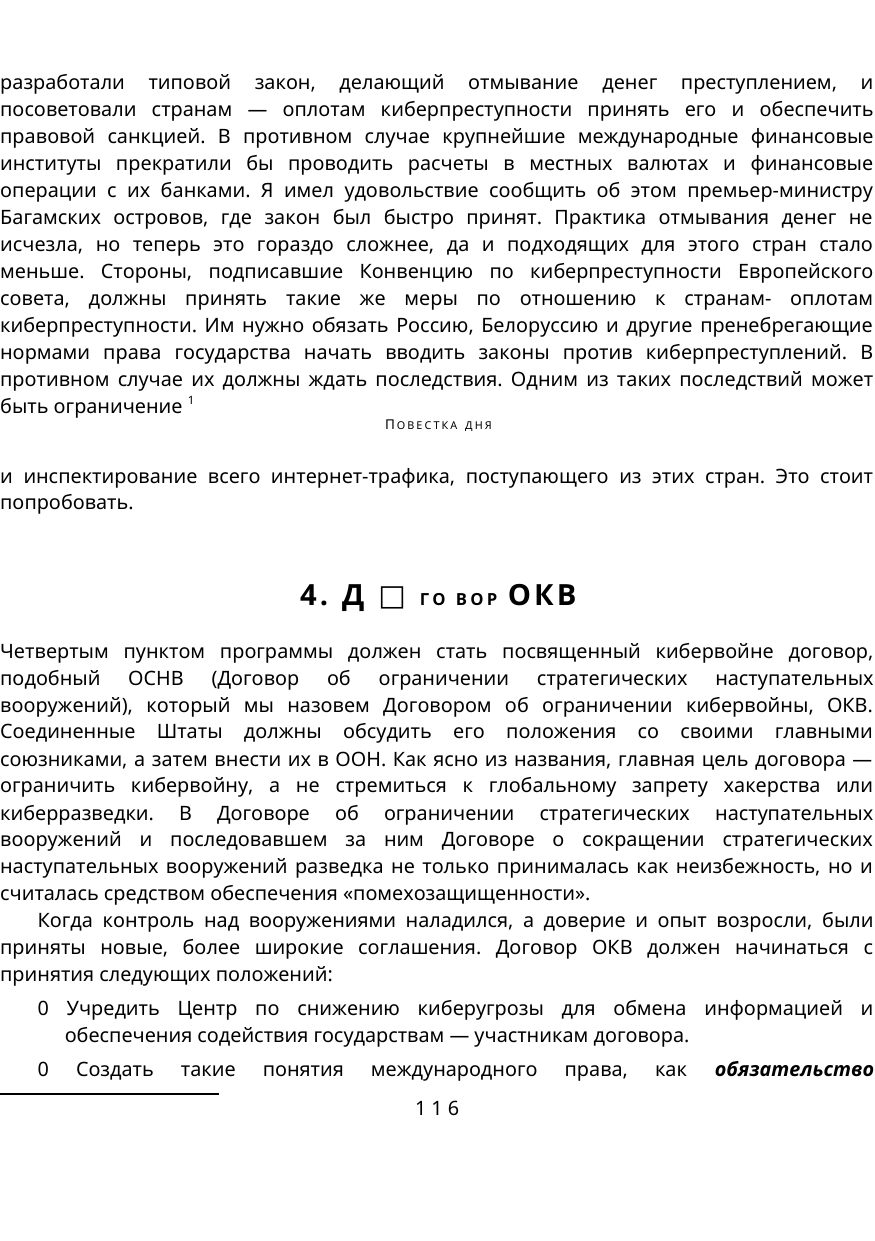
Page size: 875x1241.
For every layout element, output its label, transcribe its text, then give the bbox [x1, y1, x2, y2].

text Повестка дня [2, 419, 874, 432]
text 4. Д □ ГО ВОР ОКВ [2, 582, 874, 611]
text Четвертым пунктом программы должен стать посвященный кибервойне договор, подобный ОСНВ (Договор об ограничении стратегических наступательных вооружений), который мы назовем Договором об ограничении кибервойны, ОКВ. Соединенные Штаты должны обсудить его положения со своими главными союзниками, а затем внести их в ООН. Как ясно из названия, главная цель договора — ограничить кибервойну, а не стремиться к глобальному запрету хакерства или киберразведки. В Договоре об ограничении стратегических наступательных вооружений и последовавшем за ним Договоре о сокращении стратегических наступательных вооружений разведка не только принималась как неизбежность, но и считалась средством обеспечения «помехозащищенности». [0, 636, 874, 906]
text Когда контроль над вооружениями наладился, а доверие и опыт возросли, были приняты новые, более широкие соглашения. Договор ОКВ должен начинаться с принятия следующих положений: [0, 906, 874, 987]
text и инспектирование всего интернет-трафика, поступающего из этих стран. Это стоит попробовать. [0, 462, 874, 515]
text 0 Учредить Центр по снижению киберугрозы для обмена информацией и обеспечения содействия государствам — участникам договора. [37, 993, 874, 1048]
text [0, 68, 874, 419]
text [37, 1055, 874, 1082]
